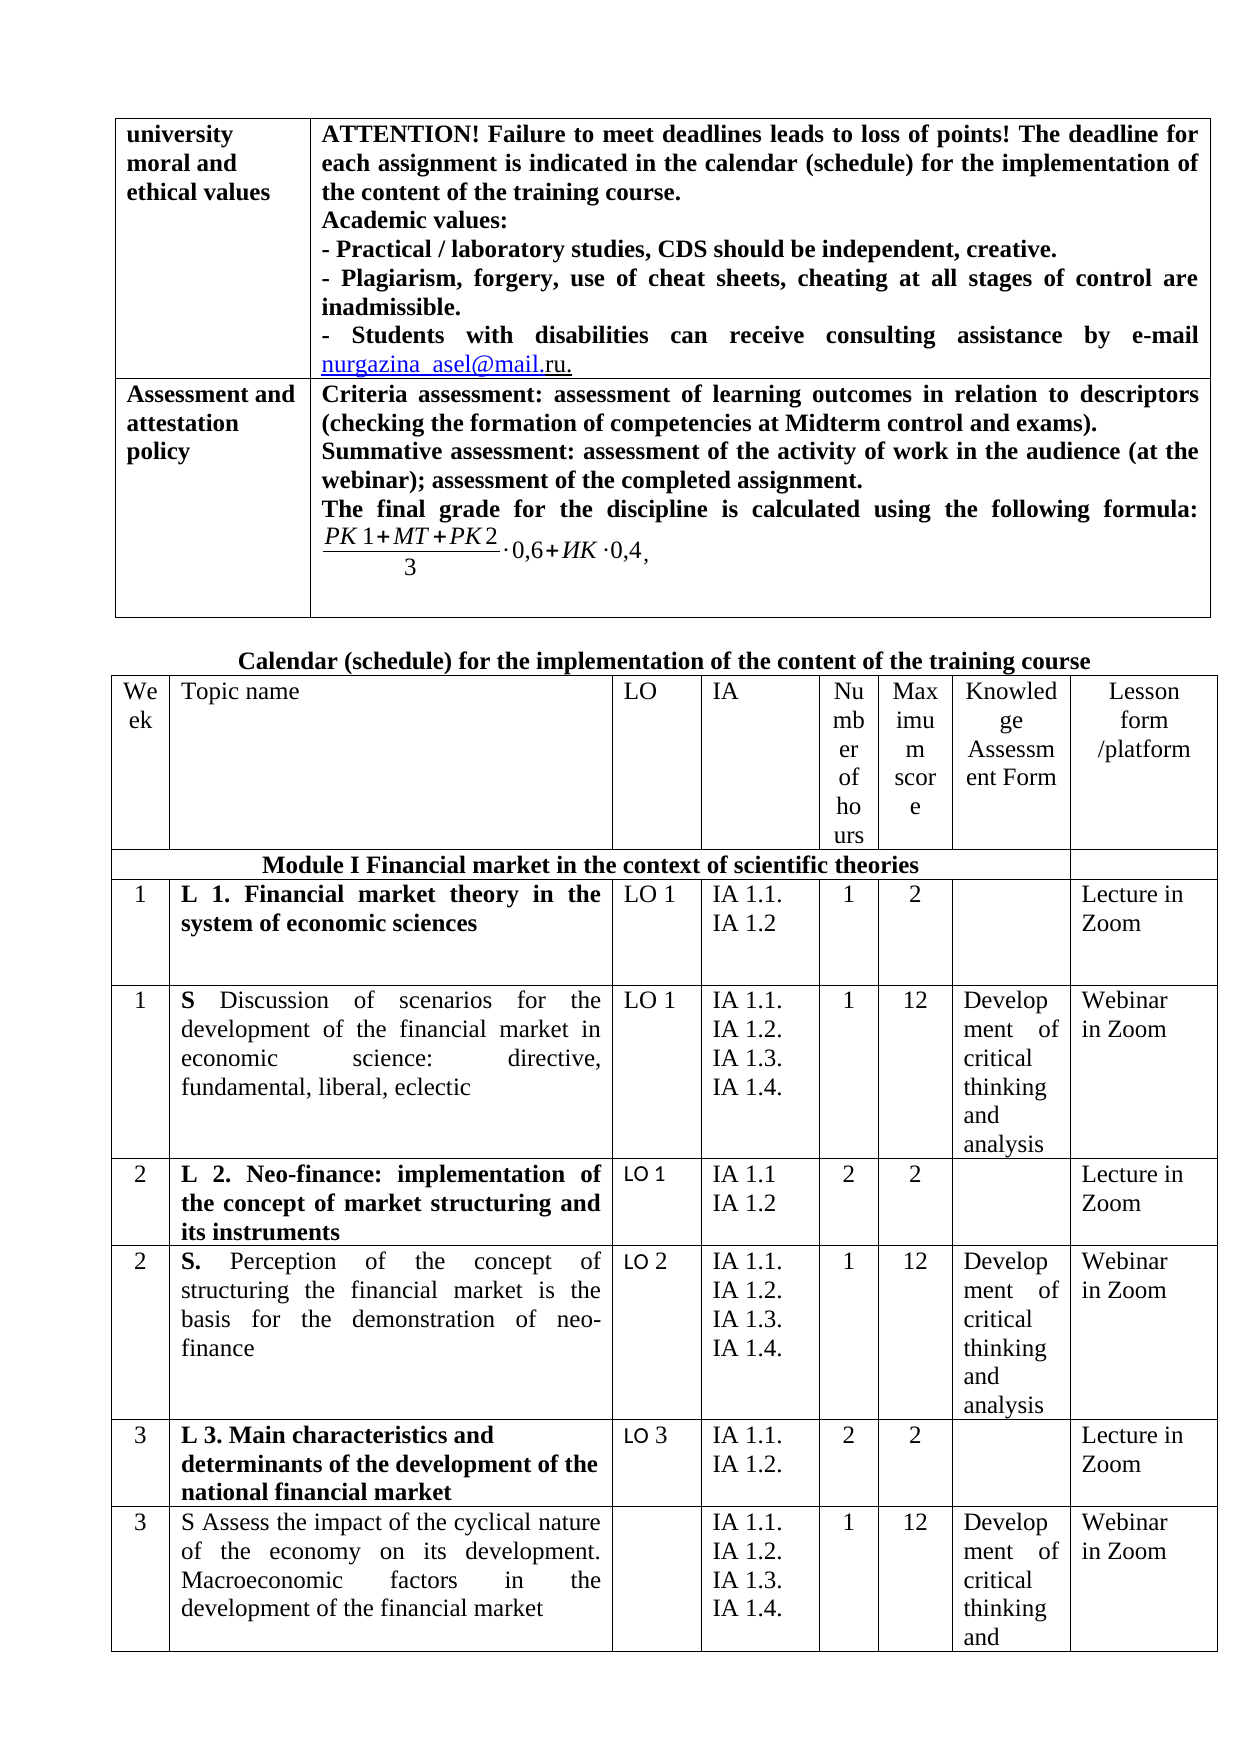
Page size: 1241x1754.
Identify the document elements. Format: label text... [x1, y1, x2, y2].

table_cell 1 [112, 880, 169, 984]
table_header Maximum score [879, 676, 952, 849]
table_header Lesson form /platform [1071, 676, 1217, 849]
table_cell [953, 1420, 1070, 1506]
table_header Week [112, 676, 169, 849]
table_cell LO 1 [613, 1159, 701, 1245]
table_cell Module I Financial market in the context of scientific theories [112, 850, 1070, 878]
text Calendar (schedule) for the implementation of the content of the training course [177, 646, 1152, 675]
table_cell 2 [820, 1420, 878, 1506]
table_cell IA 1.1. IA 1.2. [702, 1420, 819, 1506]
table_cell [613, 1507, 701, 1651]
table_cell 3 [112, 1507, 169, 1651]
table_cell LO 3 [613, 1420, 701, 1506]
table_cell 2 [879, 880, 952, 984]
table_cell 1 [112, 986, 169, 1158]
table_cell 2 [112, 1159, 169, 1245]
table_cell S. Perception of the concept of structuring the financial market is the basis for the demonstration of neo-finance [170, 1246, 612, 1419]
table_cell 2 [820, 1159, 878, 1245]
table_cell [1071, 850, 1217, 878]
table_header Knowledge Assessment Form [953, 676, 1070, 849]
table_cell 12 [879, 1246, 952, 1419]
table_cell IA 1.1 IA 1.2 [702, 1159, 819, 1245]
table_cell Assessment and attestation policy [116, 379, 310, 617]
table_header Number of hours [820, 676, 878, 849]
table_cell 12 [879, 986, 952, 1158]
table_cell 12 [879, 1507, 952, 1651]
table_cell S Discussion of scenarios for the development of the financial market in economic science: directive, fundamental, liberal, eclectic [170, 986, 612, 1158]
table_cell 1 [820, 1246, 878, 1419]
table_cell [170, 1507, 612, 1651]
table_cell 1 [820, 880, 878, 984]
table_cell [953, 880, 1070, 984]
table_cell L 3. Main characteristics and determinants of the development of the national financial market [170, 1420, 612, 1506]
table_cell 1 [820, 986, 878, 1158]
table_cell 1 [820, 1507, 878, 1651]
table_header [311, 119, 1210, 378]
table_cell 3 [112, 1420, 169, 1506]
table_cell [953, 1159, 1070, 1245]
table_cell Lecture in Zoom [1071, 880, 1217, 984]
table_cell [953, 1507, 1070, 1651]
table_cell IA 1.1. IA 1.2. IA 1.3. IA 1.4. [702, 986, 819, 1158]
table_cell Webinar in Zoom [1071, 986, 1217, 1158]
table_header Topic name [170, 676, 612, 849]
table_header IA [702, 676, 819, 849]
table_cell LO 1 [613, 880, 701, 984]
table_cell LO 2 [613, 1246, 701, 1419]
table_cell 2 [879, 1159, 952, 1245]
table_cell IA 1.1. IA 1.2 [702, 880, 819, 984]
table_cell L 1. Financial market theory in the system of economic sciences [170, 880, 612, 984]
table_cell Lecture in Zoom [1071, 1420, 1217, 1506]
table_cell Webinar in Zoom [1071, 1507, 1217, 1651]
table_cell 2 [879, 1420, 952, 1506]
table_cell LO 1 [613, 986, 701, 1158]
table_cell 2 [112, 1246, 169, 1419]
table_header LO [613, 676, 701, 849]
table_cell IA 1.1. IA 1.2. IA 1.3. IA 1.4. [702, 1246, 819, 1419]
table_cell Lecture in Zoom [1071, 1159, 1217, 1245]
table_cell Criteria assessment: assessment of learning outcomes in relation to descriptors (checking the formation of competencies at Midterm control and exams). Summative assessment: assessment of the activity of work in the audience (at the webinar); assessment of the completed assignment. The final grade for the discipline is calculated using the following formula: , [311, 379, 1210, 617]
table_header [116, 119, 310, 378]
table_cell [702, 1507, 819, 1651]
table_cell Development of critical thinking and analysis [953, 986, 1070, 1158]
table_cell L 2. Neo-finance: implementation of the concept of market structuring and its instruments [170, 1159, 612, 1245]
table_cell Development of critical thinking and analysis [953, 1246, 1070, 1419]
table_cell Webinar in Zoom [1071, 1246, 1217, 1419]
